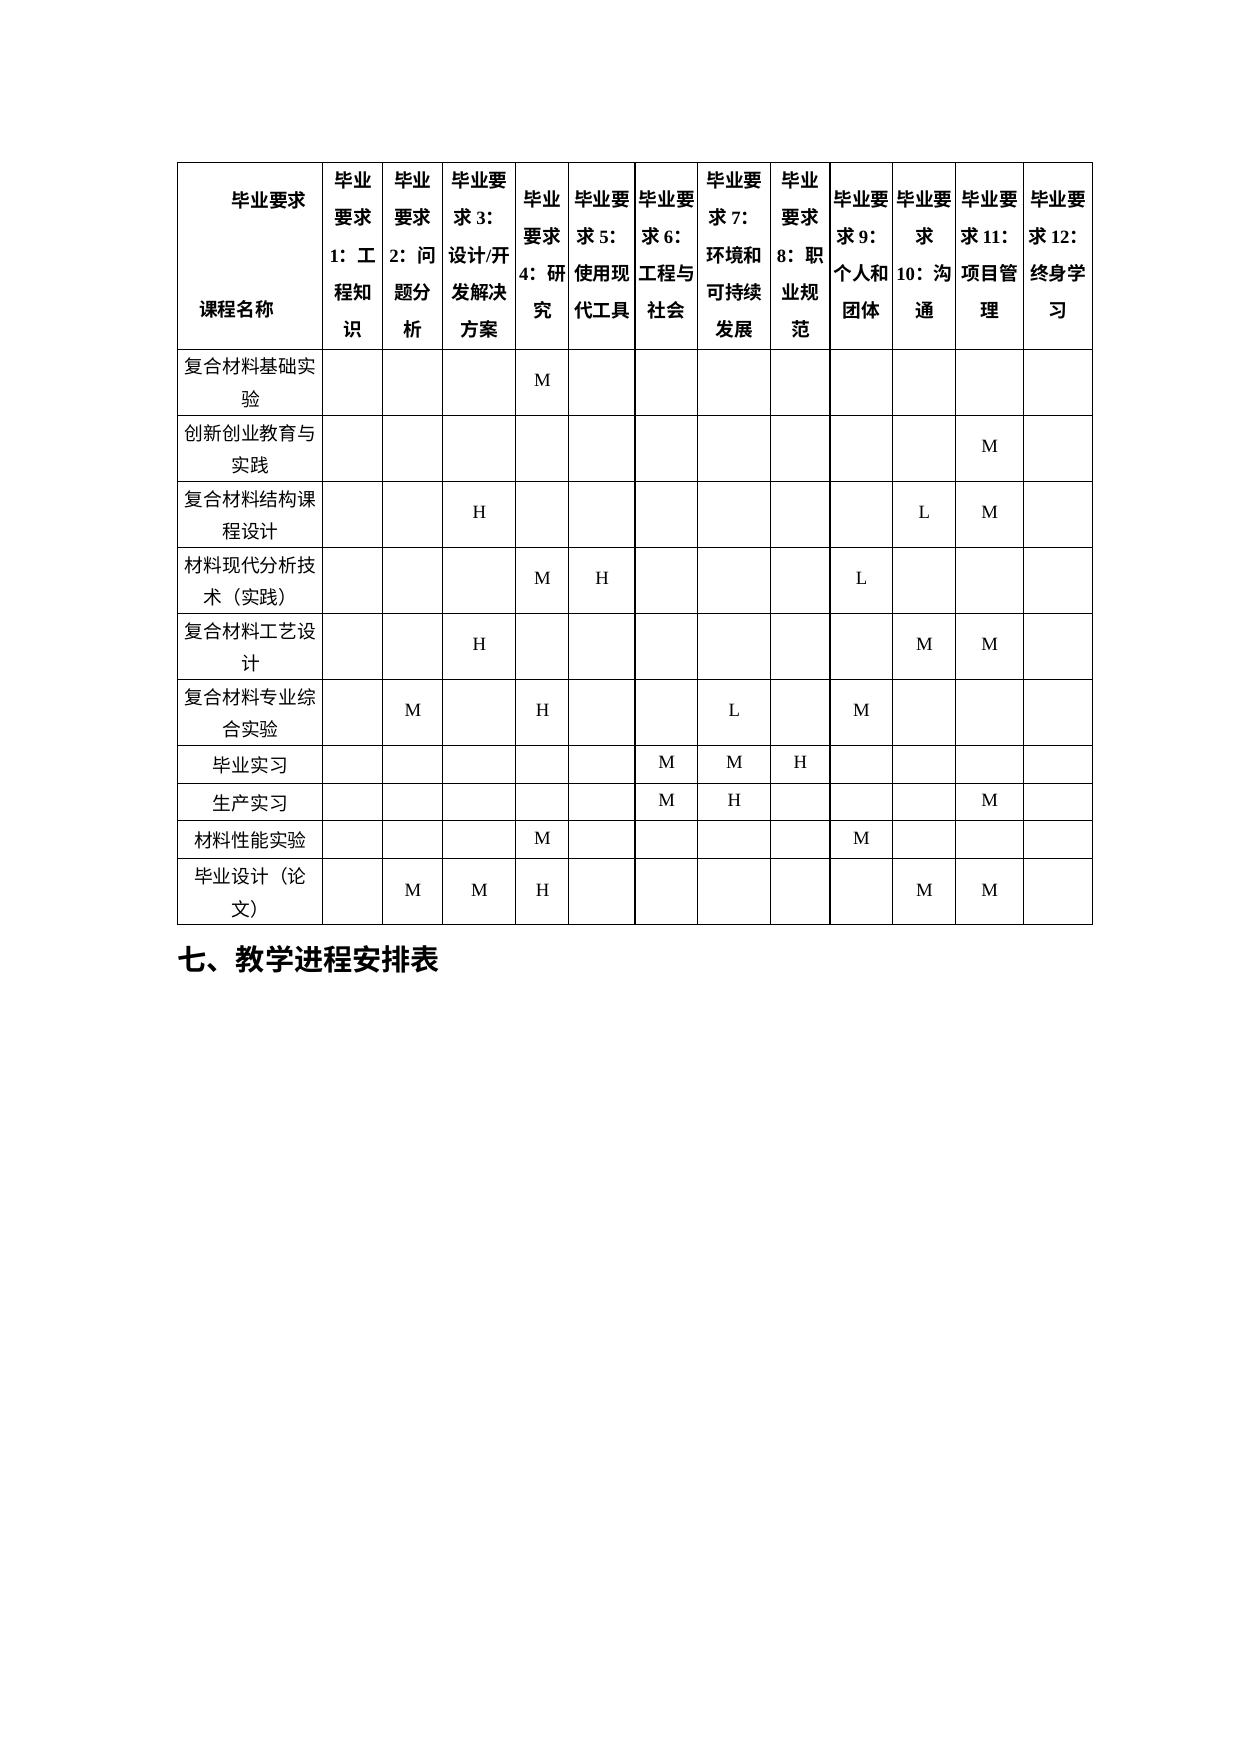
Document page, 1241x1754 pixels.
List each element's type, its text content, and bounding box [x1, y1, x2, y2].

table_cell 材料性能实验 [178, 821, 322, 858]
table_header 毕业要求11：项目管理 [956, 163, 1023, 348]
table_cell 复合材料专业综合实验 [178, 680, 322, 745]
table_cell [771, 784, 829, 820]
table_cell [516, 614, 568, 679]
table_cell [383, 784, 442, 820]
table_cell [383, 746, 442, 782]
table_header 毕业要求1：工程知识 [323, 163, 382, 348]
table_header 毕业要求4：研究 [516, 163, 568, 348]
table_cell [1024, 859, 1092, 924]
table_cell M [516, 350, 568, 414]
table_cell M [516, 548, 568, 613]
table_cell [698, 859, 770, 924]
table_cell [1024, 350, 1092, 414]
table_cell [516, 482, 568, 547]
table_cell [771, 614, 829, 679]
table_header 毕业要求12：终身学习 [1024, 163, 1092, 348]
table_cell [893, 821, 955, 858]
table_cell M [831, 680, 892, 745]
table_cell 毕业实习 [178, 746, 322, 782]
table_cell [443, 350, 515, 414]
table_cell L [893, 482, 955, 547]
table_cell M [698, 746, 770, 782]
table_cell [771, 821, 829, 858]
table_cell [636, 614, 697, 679]
table_cell [383, 482, 442, 547]
table_cell [1024, 548, 1092, 613]
table_cell M [956, 614, 1023, 679]
table_cell [698, 350, 770, 414]
table_cell [831, 784, 892, 820]
table_cell H [443, 614, 515, 679]
table_cell [516, 746, 568, 782]
table_cell M [636, 784, 697, 820]
table_header 毕业要求9：个人和团体 [831, 163, 892, 348]
table_cell [831, 350, 892, 414]
table_cell [569, 350, 634, 414]
table_cell [569, 614, 634, 679]
table_cell 复合材料结构课程设计 [178, 482, 322, 547]
table_cell 复合材料工艺设计 [178, 614, 322, 679]
table_cell [323, 350, 382, 414]
table_cell [323, 859, 382, 924]
table_cell [443, 548, 515, 613]
table_cell M [893, 614, 955, 679]
table_cell [383, 821, 442, 858]
table_header 毕业要求8：职业规范 [771, 163, 829, 348]
table_cell [1024, 746, 1092, 782]
table_cell M [516, 821, 568, 858]
table_cell [893, 548, 955, 613]
table_cell 复合材料基础实验 [178, 350, 322, 414]
table_cell [569, 784, 634, 820]
table_cell H [443, 482, 515, 547]
table_cell [831, 859, 892, 924]
table_cell 生产实习 [178, 784, 322, 820]
table_cell [698, 416, 770, 481]
table_cell [636, 680, 697, 745]
table_cell [956, 680, 1023, 745]
table_cell [636, 821, 697, 858]
table_cell [569, 482, 634, 547]
table_cell [569, 821, 634, 858]
table_cell [323, 548, 382, 613]
table_cell [636, 350, 697, 414]
table_cell M [383, 680, 442, 745]
table_cell [636, 859, 697, 924]
table_cell [1024, 784, 1092, 820]
table_cell [443, 821, 515, 858]
table_cell [771, 350, 829, 414]
table_cell [636, 416, 697, 481]
table_cell 毕业设计（论文） [178, 859, 322, 924]
table_header 毕业要求10：沟通 [893, 163, 955, 348]
table_cell [956, 821, 1023, 858]
table_cell [443, 784, 515, 820]
table_cell M [956, 482, 1023, 547]
table_cell H [516, 859, 568, 924]
table_cell [698, 614, 770, 679]
table_cell M [636, 746, 697, 782]
table_cell 创新创业教育与实践 [178, 416, 322, 481]
table_cell [323, 680, 382, 745]
table_cell [569, 859, 634, 924]
table_cell [771, 482, 829, 547]
table_header 毕业要求5：使用现代工具 [569, 163, 634, 348]
table_header 毕业要求6：工程与社会 [636, 163, 697, 348]
table_cell [516, 784, 568, 820]
table_cell [831, 746, 892, 782]
table_header 毕业要求 课程名称 [178, 163, 322, 348]
table_cell [443, 416, 515, 481]
table_cell [516, 416, 568, 481]
table_header 毕业要求2：问题分析 [383, 163, 442, 348]
table_cell M [956, 784, 1023, 820]
table_cell [569, 746, 634, 782]
table_cell [771, 548, 829, 613]
table_cell L [698, 680, 770, 745]
table_header 毕业要求3：设计/开发解决方案 [443, 163, 515, 348]
table_cell [443, 746, 515, 782]
table_cell [893, 680, 955, 745]
table_cell [1024, 821, 1092, 858]
table_cell H [516, 680, 568, 745]
table_cell M [443, 859, 515, 924]
table_cell [893, 746, 955, 782]
table_cell [956, 350, 1023, 414]
table_cell [956, 548, 1023, 613]
table_cell [771, 859, 829, 924]
table_cell [569, 416, 634, 481]
table_cell H [698, 784, 770, 820]
table_cell [1024, 482, 1092, 547]
table_header 毕业要求7：环境和可持续发展 [698, 163, 770, 348]
table_cell [771, 416, 829, 481]
table_cell M [831, 821, 892, 858]
table_cell M [893, 859, 955, 924]
table_cell [443, 680, 515, 745]
table_cell [323, 416, 382, 481]
table_cell [831, 416, 892, 481]
table_cell [323, 482, 382, 547]
table_cell [323, 821, 382, 858]
table_cell [636, 548, 697, 613]
table_cell [1024, 416, 1092, 481]
table_cell [1024, 680, 1092, 745]
table_cell [323, 784, 382, 820]
table_cell H [771, 746, 829, 782]
table_cell [569, 680, 634, 745]
table_cell [771, 680, 829, 745]
table_cell [831, 614, 892, 679]
table_cell [1024, 614, 1092, 679]
text 七、教学进程安排表 [177, 925, 1092, 990]
table_cell [893, 416, 955, 481]
table_cell [956, 746, 1023, 782]
table_cell L [831, 548, 892, 613]
table_cell H [569, 548, 634, 613]
table_cell [383, 350, 442, 414]
table_cell [383, 416, 442, 481]
table_cell [636, 482, 697, 547]
table_cell M [956, 416, 1023, 481]
table_cell [698, 482, 770, 547]
table_cell [323, 746, 382, 782]
table_cell [383, 614, 442, 679]
table_cell M [956, 859, 1023, 924]
table_cell [831, 482, 892, 547]
table_cell [383, 548, 442, 613]
table_cell [893, 350, 955, 414]
table_cell [698, 548, 770, 613]
table_cell [698, 821, 770, 858]
table_cell [323, 614, 382, 679]
table_cell M [383, 859, 442, 924]
table_cell 材料现代分析技术（实践） [178, 548, 322, 613]
table_cell [893, 784, 955, 820]
